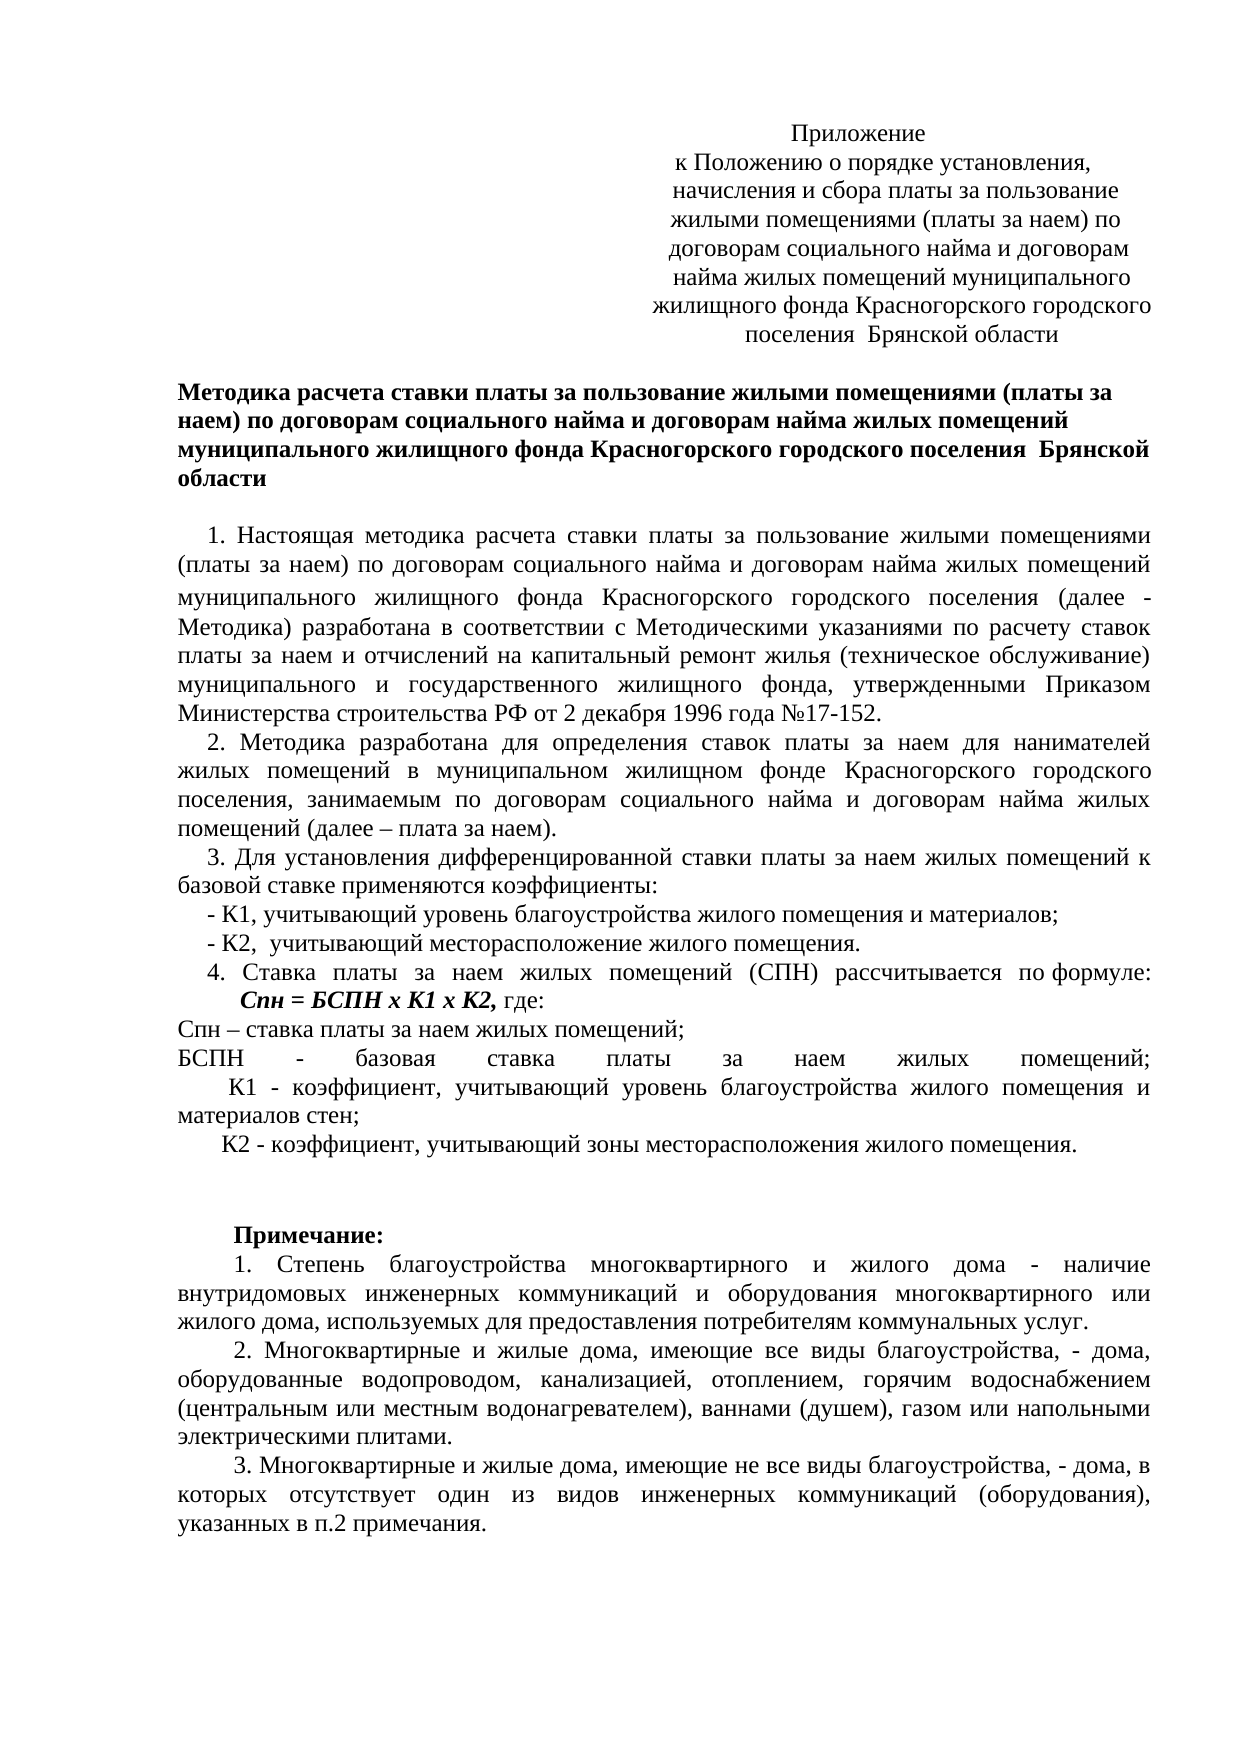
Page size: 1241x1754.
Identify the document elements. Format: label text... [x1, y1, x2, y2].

text найма жилых помещений муниципального [177, 262, 1152, 291]
text БСПН - базовая ставка платы за наем жилых помещений; К1 - коэффициент, учитывающий уровень благоустройства жилого помещения и материалов стен; [177, 1043, 1152, 1129]
text К2 - коэффициент, учитывающий зоны месторасположения жилого помещения. [177, 1129, 1152, 1158]
text Методика расчета ставки платы за пользование жилыми помещениями (платы за наем) по договорам социального найма и договорам найма жилых помещений муниципального жилищного фонда Красногорского городского поселения Брянской области [177, 377, 1152, 492]
text - К1, учитывающий уровень благоустройства жилого помещения и материалов; [177, 899, 1152, 928]
text жилыми помещениями (платы за наем) по [177, 204, 1152, 233]
text 1. Настоящая методика расчета ставки платы за пользование жилыми помещениями (платы за наем) по договорам социального найма и договорам найма жилых помещений муниципального жилищного фонда Красногорского городского поселения (далее - Методика) разработана в соответствии с Методическими указаниями по расчету ставок платы за наем и отчислений на капитальный ремонт жилья (техническое обслуживание) муниципального и государственного жилищного фонда, утвержденными Приказом Министерства строительства РФ от 2 декабря 1996 года №17-152. [177, 521, 1152, 727]
text Приложение [177, 118, 1152, 147]
text 1. Степень благоустройства многоквартирного и жилого дома - наличие внутридомовых инженерных коммуникаций и оборудования многоквартирного или жилого дома, используемых для предоставления потребителям коммунальных услуг. [177, 1249, 1152, 1335]
text - К2, учитывающий месторасположение жилого помещения. [177, 928, 1152, 957]
text 2. Методика разработана для определения ставок платы за наем для нанимателей жилых помещений в муниципальном жилищном фонде Красногорского городского поселения, занимаемым по договорам социального найма и договорам найма жилых помещений (далее – плата за наем). [177, 727, 1152, 842]
text поселения Брянской области [177, 319, 1152, 348]
text 3. Многоквартирные и жилые дома, имеющие не все виды благоустройства, - дома, в которых отсутствует один из видов инженерных коммуникаций (оборудования), указанных в п.2 примечания. [177, 1450, 1152, 1536]
text жилищного фонда Красногорского городского [177, 291, 1152, 319]
text 4. Ставка платы за наем жилых помещений (СПН) рассчитывается по формуле: Спн = БСПН х К1 x К2, где: [177, 957, 1152, 1014]
text Спн – ставка платы за наем жилых помещений; [177, 1014, 1152, 1043]
text договорам социального найма и договорам [177, 233, 1152, 262]
text Примечание: [177, 1220, 1152, 1249]
text 2. Многоквартирные и жилые дома, имеющие все виды благоустройства, - дома, оборудованные водопроводом, канализацией, отоплением, горячим водоснабжением (центральным или местным водонагревателем), ваннами (душем), газом или напольными электрическими плитами. [177, 1335, 1152, 1450]
text 3. Для установления дифференцированной ставки платы за наем жилых помещений к базовой ставке применяются коэффициенты: [177, 842, 1152, 899]
text начисления и сбора платы за пользование [177, 176, 1152, 204]
text к Положению о порядке установления, [177, 147, 1152, 176]
